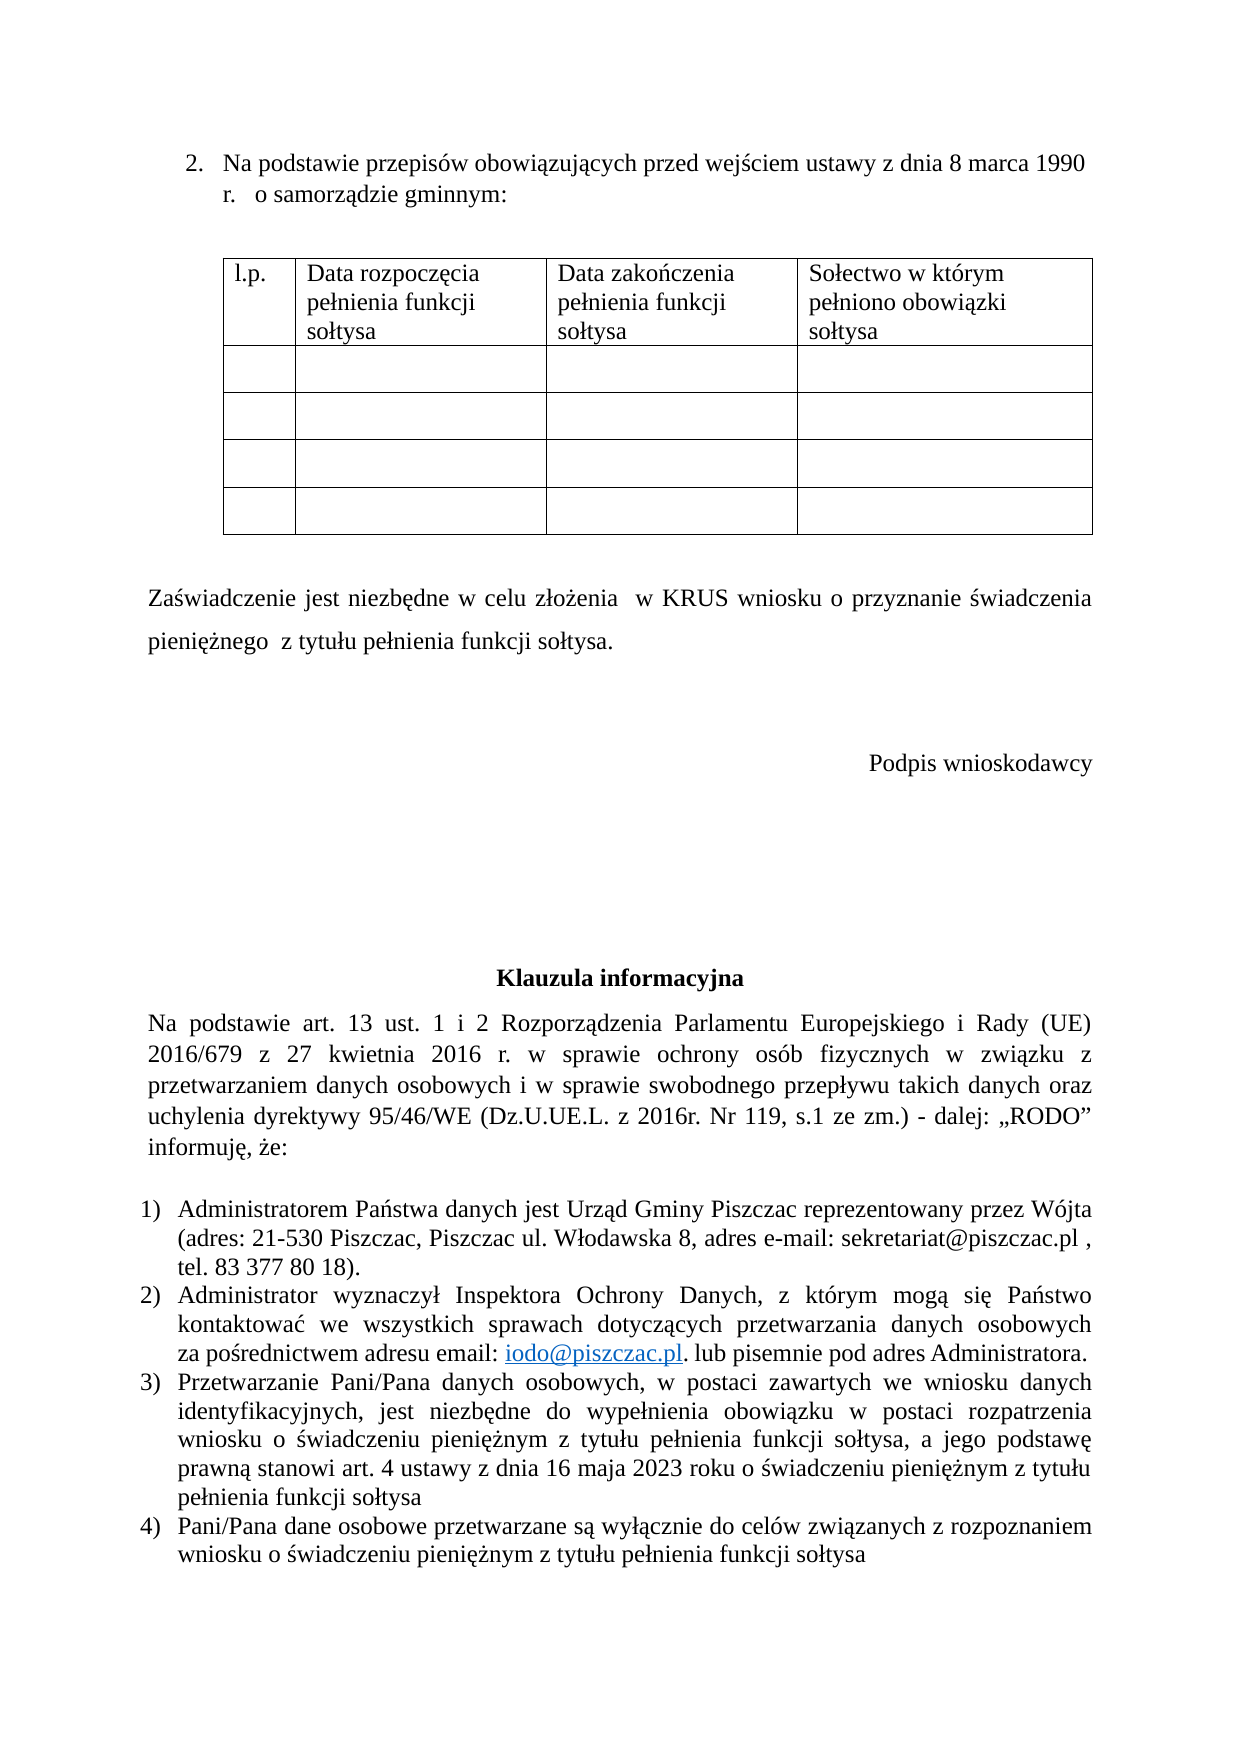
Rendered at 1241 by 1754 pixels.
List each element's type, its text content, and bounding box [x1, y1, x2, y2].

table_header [798, 259, 1092, 345]
list Pani/Pana dane osobowe przetwarzane są wyłącznie do celów związanych z rozpoznaniem wniosku o świadczeniu pieniężnym z tytułu pełnienia funkcji sołtysa [140, 1511, 1093, 1568]
table_cell [296, 393, 546, 439]
table_cell [224, 440, 295, 487]
text Klauzula informacyjna [148, 963, 1093, 991]
table_cell [798, 346, 1092, 392]
list Podpis wnioskodawcy [223, 748, 1093, 776]
table_cell [798, 440, 1092, 487]
list Administratorem Państwa danych jest Urząd Gminy Piszczac reprezentowany przez Wójta (adres: 21-530 Piszczac, Piszczac ul. Włodawska 8, adres e-mail: sekretariat@piszczac.pl , tel. 83 377 80 18). [140, 1194, 1093, 1281]
table_cell [547, 488, 797, 534]
table_cell [224, 346, 295, 392]
table_cell [296, 346, 546, 392]
list Przetwarzanie Pani/Pana danych osobowych, w postaci zawartych we wniosku danych identyfikacyjnych, jest niezbędne do wypełnienia obowiązku w postaci rozpatrzenia wniosku o świadczeniu pieniężnym z tytułu pełnienia funkcji sołtysa, a jego podstawę prawną stanowi art. 4 ustawy z dnia 16 maja 2023 roku o świadczeniu pieniężnym z tytułu pełnienia funkcji sołtysa [140, 1367, 1093, 1511]
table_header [296, 259, 546, 345]
table_cell [296, 440, 546, 487]
table_cell [547, 440, 797, 487]
table_cell [798, 393, 1092, 439]
text Na podstawie art. 13 ust. 1 i 2 Rozporządzenia Parlamentu Europejskiego i Rady (UE) 2016/679 z 27 kwietnia 2016 r. w sprawie ochrony osób fizycznych w związku z przetwarzaniem danych osobowych i w sprawie swobodnego przepływu takich danych oraz uchylenia dyrektywy 95/46/WE (Dz.U.UE.L. z 2016r. Nr 119, s.1 ze zm.) - dalej: „RODO” informuję, że: [148, 1008, 1093, 1161]
table_cell [224, 488, 295, 534]
table_header l.p. [224, 259, 295, 345]
list Na podstawie przepisów obowiązujących przed wejściem ustawy z dnia 8 marca 1990 r. o samorządzie gminnym: [185, 148, 1093, 207]
table_cell [224, 393, 295, 439]
table_cell [798, 488, 1092, 534]
text Zaświadczenie jest niezbędne w celu złożenia w KRUS wniosku o przyznanie świadczenia pieniężnego z tytułu pełnienia funkcji sołtysa. [148, 583, 1093, 654]
table_cell [296, 488, 546, 534]
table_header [547, 259, 797, 345]
table_cell [547, 393, 797, 439]
table_cell [547, 346, 797, 392]
list Administrator wyznaczył Inspektora Ochrony Danych, z którym mogą się Państwo kontaktować we wszystkich sprawach dotyczących przetwarzania danych osobowych za pośrednictwem adresu email: iodo@piszczac.pl. lub pisemnie pod adres Administratora. [140, 1281, 1093, 1367]
